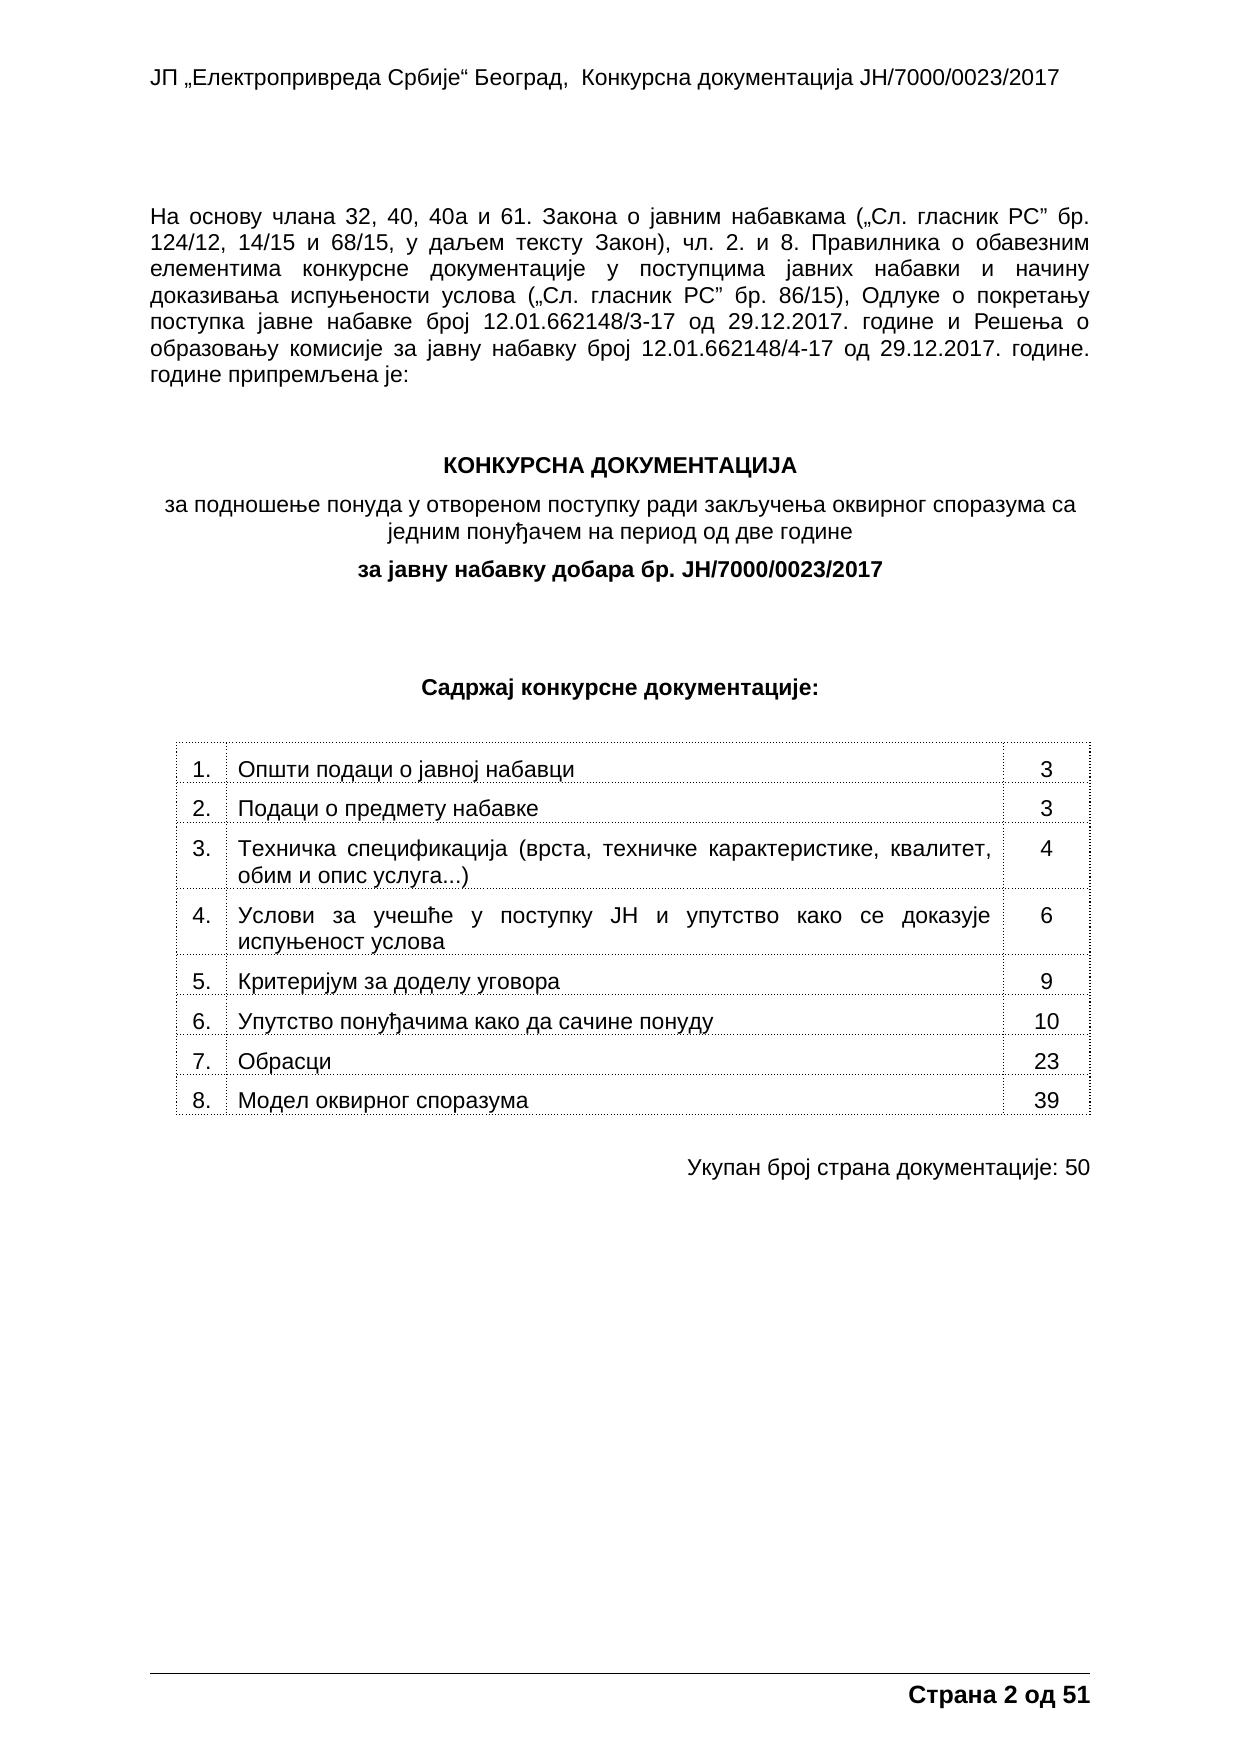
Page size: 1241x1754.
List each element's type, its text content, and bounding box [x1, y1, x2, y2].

table_cell Подаци о предмету набавке [226, 782, 1003, 822]
text за подношење понуда у отвореном поступку ради закључења оквирног споразума са једним понуђачем на период од две године [150, 491, 1090, 544]
table_cell 7. [177, 1034, 226, 1074]
text за јавну набавку добара бр. ЈН/7000/0023/2017 [150, 556, 1090, 583]
table_header 3 [1003, 742, 1090, 782]
table_cell 4 [1003, 822, 1090, 888]
table_cell 5. [177, 954, 226, 994]
table_header Општи подаци о јавној набавци [226, 742, 1003, 782]
table_cell 3 [1003, 782, 1090, 822]
table_cell 2. [177, 782, 226, 822]
table_cell 39 [1003, 1074, 1090, 1114]
table_cell Упутство понуђачима како да сачине понуду [226, 994, 1003, 1034]
table_cell 3. [177, 822, 226, 888]
table_cell 8. [177, 1074, 226, 1114]
table_cell 10 [1003, 994, 1090, 1034]
table_cell 6 [1003, 888, 1090, 954]
table_cell Модел оквирног споразума [226, 1074, 1003, 1114]
table_cell 6. [177, 994, 226, 1034]
table_cell Критеријум за доделу уговора [226, 954, 1003, 994]
text На основу члана 32, 40, 40a и 61. Закона о јавним набавкама („Сл. гласник РС” бр. 124/12, 14/15 и 68/15, у даљем тексту Закон), чл. 2. и 8. Правилника о обавезним елементима конкурсне документације у поступцима јавних набавки и начину доказивања испуњености услова („Сл. гласник РС” бр. 86/15), Одлуке о покретању поступка јавне набавке број 12.01.662148/3-17 од 29.12.2017. године и Решења о образовању комисије за јавну набавку број 12.01.662148/4-17 од 29.12.2017. године. године припремљена је: [150, 203, 1090, 387]
subtitle Укупан број страна документације: 50ОПШТИ ПОДАЦИ О ЈАВНОЈ НАБАВЦИ [150, 1154, 1090, 1180]
table_cell 4. [177, 888, 226, 954]
table_cell Техничка спецификација (врста, техничке карактеристике, квалитет, обим и опис услуга...) [226, 822, 1003, 888]
table_cell Услови за учешће у поступку ЈН и упутство како се доказује испуњеност услова [226, 888, 1003, 954]
text КОНКУРСНА ДОКУМЕНТАЦИЈА [150, 452, 1090, 479]
table_cell 23 [1003, 1034, 1090, 1074]
table_cell 9 [1003, 954, 1090, 994]
title Садржај конкурсне документације: [150, 674, 1090, 701]
table_header 1. [177, 742, 226, 782]
table_cell Обрасци [226, 1034, 1003, 1074]
